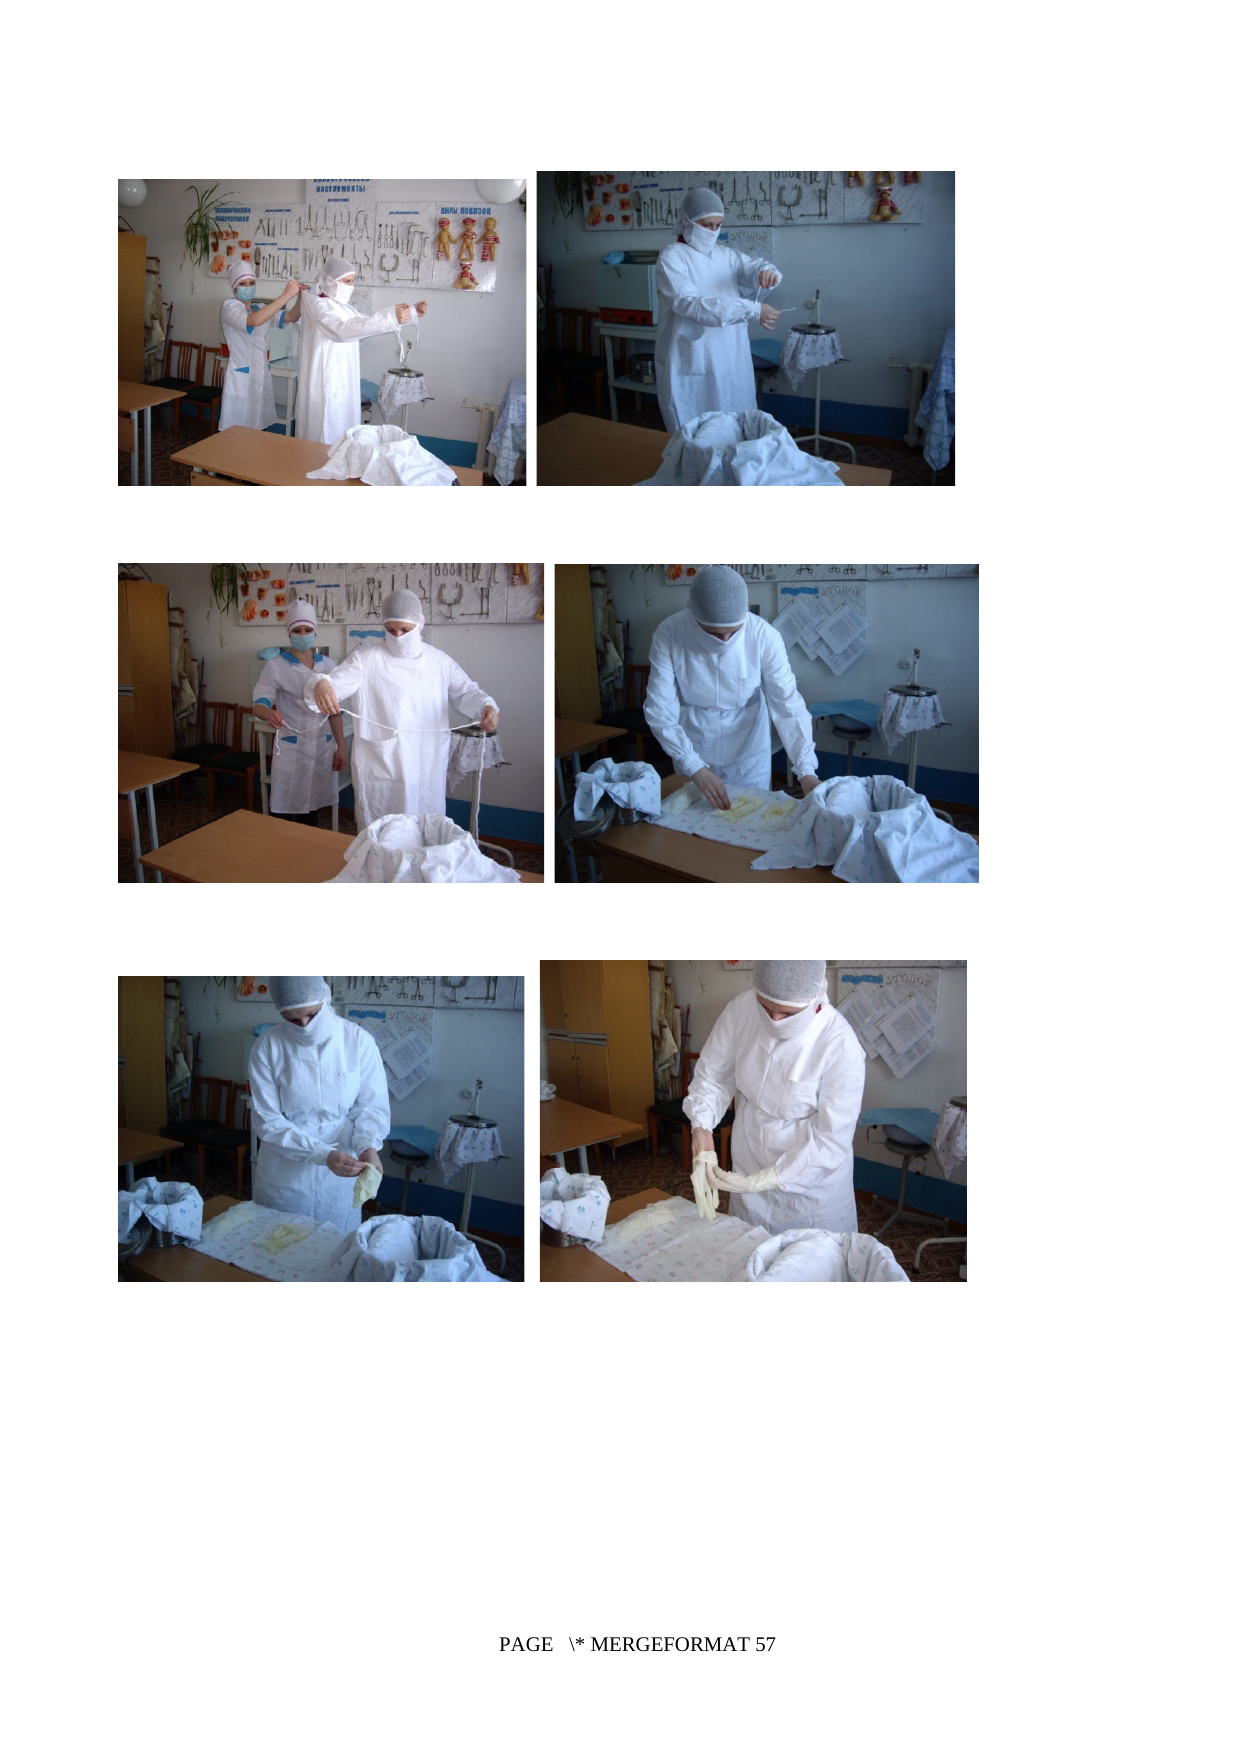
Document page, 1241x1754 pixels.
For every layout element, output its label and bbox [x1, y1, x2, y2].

picture [118, 976, 525, 1282]
picture [554, 564, 979, 883]
picture [118, 563, 545, 883]
picture [539, 960, 967, 1282]
picture [536, 171, 956, 486]
picture [118, 179, 527, 486]
